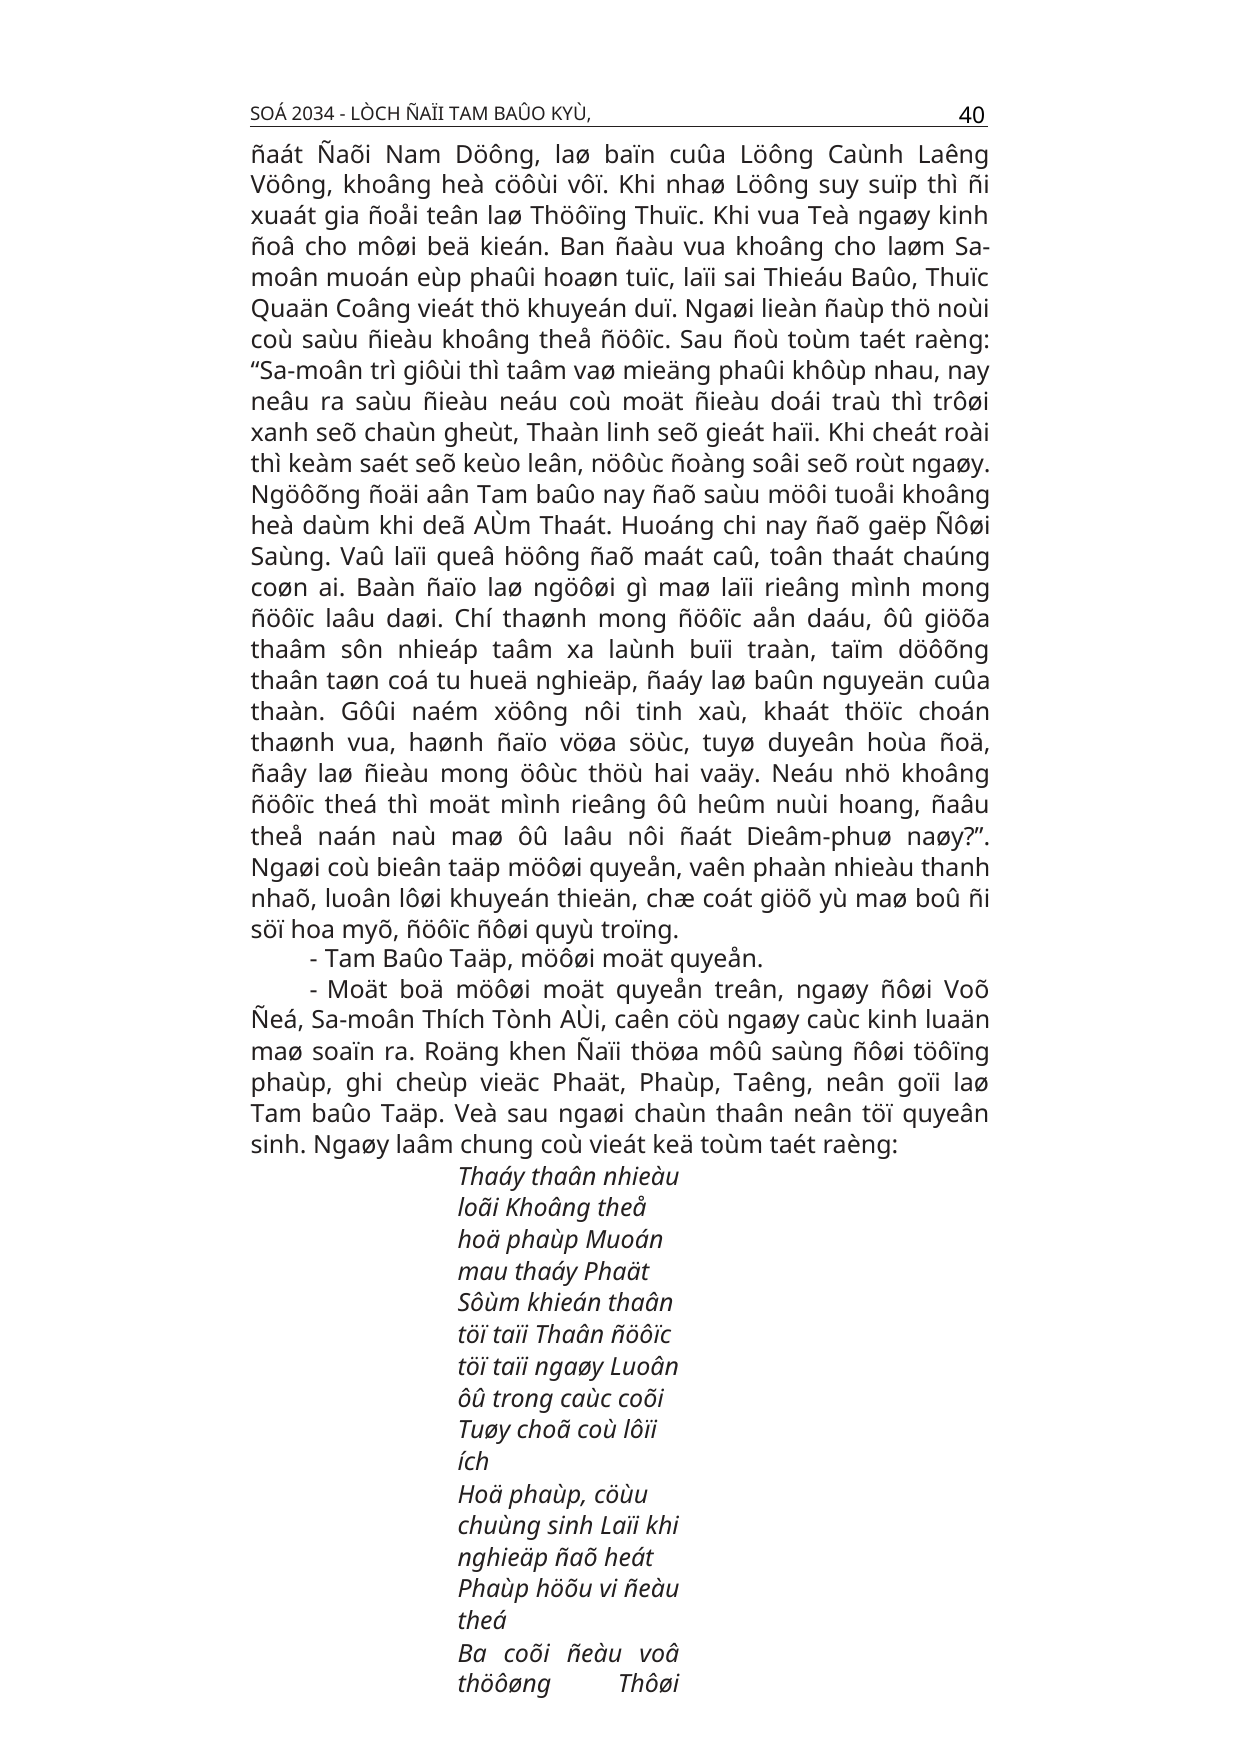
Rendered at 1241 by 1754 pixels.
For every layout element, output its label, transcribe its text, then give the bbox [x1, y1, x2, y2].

text Hoä phaùp, cöùu chuùng sinh Laïi khi nghieäp ñaõ heát Phaùp höõu vi ñeàu theá [457, 1478, 715, 1637]
text Thaáy thaân nhieàu loãi Khoâng theå hoä phaùp Muoán mau thaáy Phaät Sôùm khieán thaân töï taïi Thaân ñöôïc töï taïi ngaøy Luoân ôû trong caùc coõi Tuøy choã coù lôïi ích [457, 1160, 685, 1478]
list Moät boä möôøi moät quyeån treân, ngaøy ñôøi Voõ Ñeá, Sa-moân Thích Tònh AÙi, caên cöù ngaøy caùc kinh luaän maø soaïn ra. Roäng khen Ñaïi thöøa môû saùng ñôøi töôïng phaùp, ghi cheùp vieäc Phaät, Phaùp, Taêng, neân goïi laø Tam baûo Taäp. Veà sau ngaøi chaùn thaân neân töï quyeân sinh. Ngaøy laâm chung coù vieát keä toùm taét raèng: [250, 974, 990, 1160]
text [457, 1637, 679, 1700]
list Tam Baûo Taäp, möôøi moät quyeån. [309, 945, 1092, 973]
text ñaát Ñaõi Nam Döông, laø baïn cuûa Löông Caùnh Laêng Vöông, khoâng heà cöôùi vôï. Khi nhaø Löông suy suïp thì ñi xuaát gia ñoåi teân laø Thöôïng Thuïc. Khi vua Teà ngaøy kinh ñoâ cho môøi beä kieán. Ban ñaàu vua khoâng cho laøm Sa-moân muoán eùp phaûi hoaøn tuïc, laïi sai Thieáu Baûo, Thuïc Quaän Coâng vieát thö khuyeán duï. Ngaøi lieàn ñaùp thö noùi coù saùu ñieàu khoâng theå ñöôïc. Sau ñoù toùm taét raèng: “Sa-moân trì giôùi thì taâm vaø mieäng phaûi khôùp nhau, nay neâu ra saùu ñieàu neáu coù moät ñieàu doái traù thì trôøi xanh seõ chaùn gheùt, Thaàn linh seõ gieát haïi. Khi cheát roài thì keàm saét seõ keùo leân, nöôùc ñoàng soâi seõ roùt ngaøy. Ngöôõng ñoäi aân Tam baûo nay ñaõ saùu möôi tuoåi khoâng heà daùm khi deã AÙm Thaát. Huoáng chi nay ñaõ gaëp Ñôøi Saùng. Vaû laïi queâ höông ñaõ maát caû, toân thaát chaúng coøn ai. Baàn ñaïo laø ngöôøi gì maø laïi rieâng mình mong ñöôïc laâu daøi. Chí thaønh mong ñöôïc aån daáu, ôû giöõa thaâm sôn nhieáp taâm xa laùnh buïi traàn, taïm döôõng thaân taøn coá tu hueä nghieäp, ñaáy laø baûn nguyeän cuûa thaàn. Gôûi naém xöông nôi tinh xaù, khaát thöïc choán thaønh vua, haønh ñaïo vöøa söùc, tuyø duyeân hoùa ñoä, ñaây laø ñieàu mong öôùc thöù hai vaäy. Neáu nhö khoâng ñöôïc theá thì moät mình rieâng ôû heûm nuùi hoang, ñaâu theå naán naù maø ôû laâu nôi ñaát Dieâm-phuø naøy?”. Ngaøi coù bieân taäp möôøi quyeån, vaên phaàn nhieàu thanh nhaõ, luoân lôøi khuyeán thieän, chæ coát giöõ yù maø boû ñi söï hoa myõ, ñöôïc ñôøi quyù troïng. [250, 138, 990, 945]
